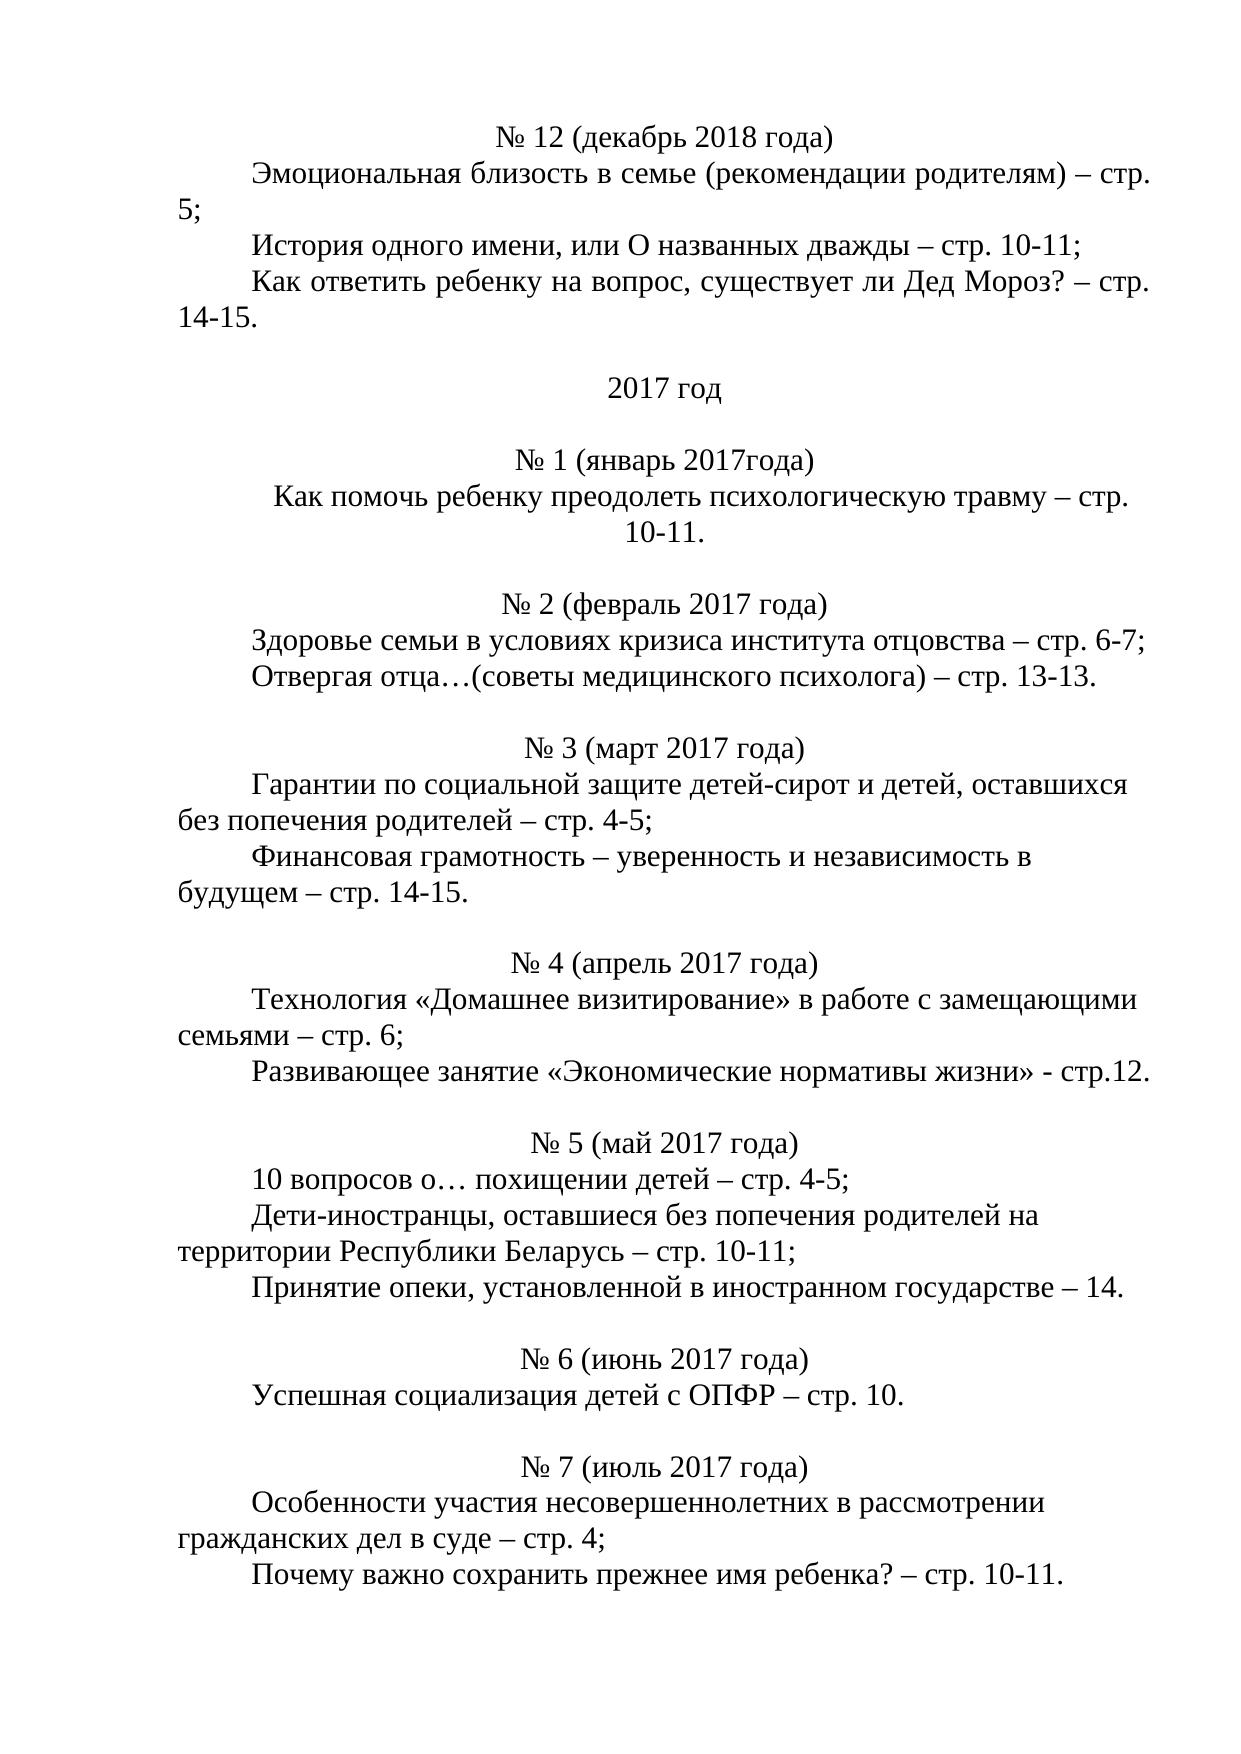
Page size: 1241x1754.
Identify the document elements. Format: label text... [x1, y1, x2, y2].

text № 1 (январь 2017года) [177, 442, 1152, 477]
text № 12 (декабрь 2018 года) [177, 118, 1152, 154]
text Особенности участия несовершеннолетних в рассмотрении гражданских дел в суде – стр. 4; [177, 1484, 1152, 1556]
text Отвергая отца…(советы медицинского психолога) – стр. 13-13. [177, 657, 1152, 693]
text № 7 (июль 2017 года) [177, 1448, 1152, 1484]
text № 6 (июнь 2017 года) [177, 1340, 1152, 1376]
text Почему важно сохранить прежнее имя ребенка? – стр. 10-11. [177, 1556, 1152, 1592]
text № 3 (март 2017 года) [177, 729, 1152, 765]
text Гарантии по социальной защите детей-сирот и детей, оставшихся без попечения родителей – стр. 4-5; [177, 765, 1152, 837]
text Как ответить ребенку на вопрос, существует ли Дед Мороз? – стр. 14-15. [177, 262, 1152, 334]
text № 5 (май 2017 года) [177, 1124, 1152, 1160]
text История одного имени, или О названных дважды – стр. 10-11; [177, 226, 1152, 262]
text Как помочь ребенку преодолеть психологическую травму – стр. 10-11. [177, 477, 1152, 549]
text 10 вопросов о… похищении детей – стр. 4-5; [177, 1160, 1152, 1196]
text Здоровье семьи в условиях кризиса института отцовства – стр. 6-7; [177, 621, 1152, 657]
text Финансовая грамотность – уверенность и независимость в будущем – стр. 14-15. [177, 837, 1152, 909]
text 2017 год [177, 370, 1152, 406]
text Принятие опеки, установленной в иностранном государстве – 14. [177, 1268, 1152, 1304]
text Развивающее занятие «Экономические нормативы жизни» - стр.12. [177, 1052, 1152, 1088]
text № 2 (февраль 2017 года) [177, 585, 1152, 621]
text Успешная социализация детей с ОПФР – стр. 10. [177, 1376, 1152, 1412]
text Эмоциональная близость в семье (рекомендации родителям) – стр. 5; [177, 154, 1152, 226]
text Дети-иностранцы, оставшиеся без попечения родителей на территории Республики Беларусь – стр. 10-11; [177, 1196, 1152, 1268]
text № 4 (апрель 2017 года) [177, 945, 1152, 981]
text Технология «Домашнее визитирование» в работе с замещающими семьями – стр. 6; [177, 981, 1152, 1052]
